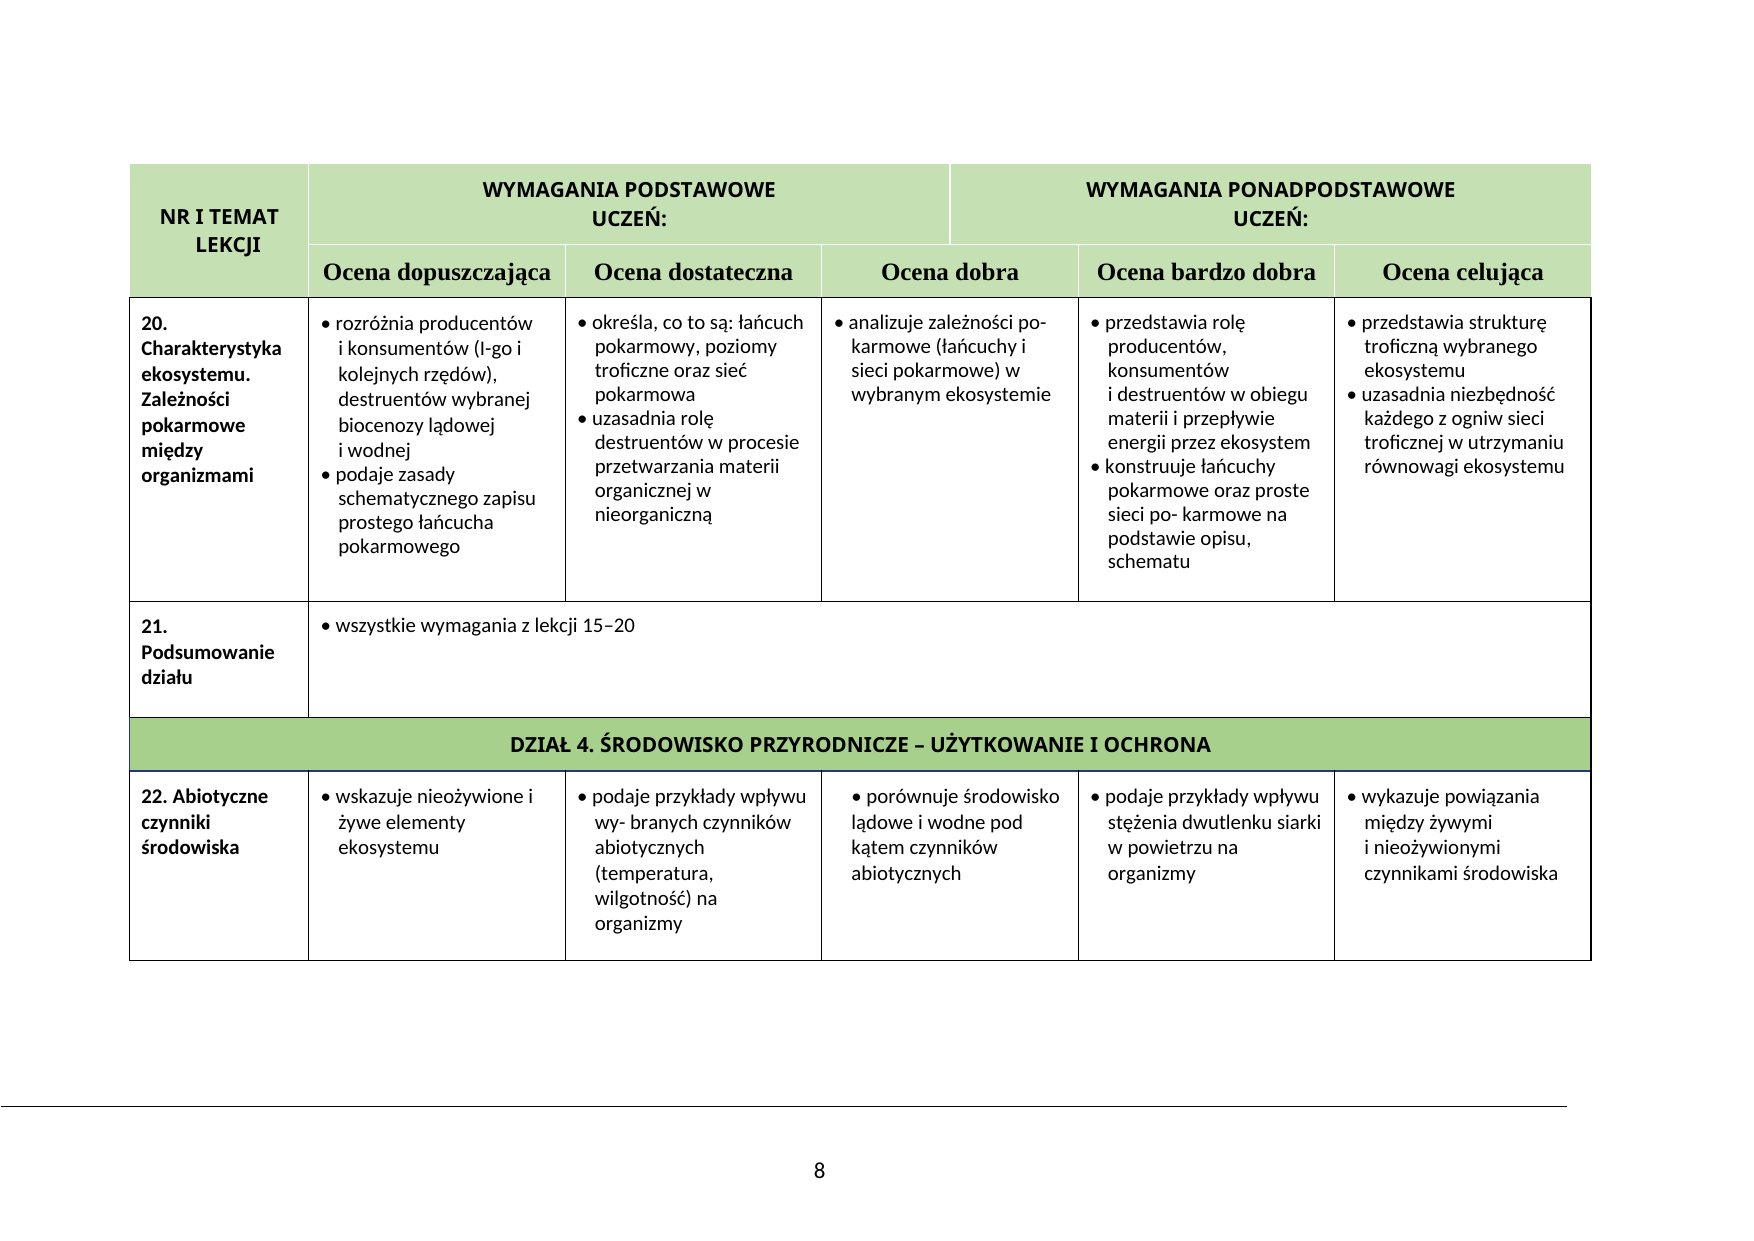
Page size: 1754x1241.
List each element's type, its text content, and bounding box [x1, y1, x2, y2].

table_cell • podaje przykłady wpływu wy- branych czynników abiotycznych (temperatura, wilgotność) na organizmy [566, 772, 821, 960]
table_cell Ocena bardzo dobra [1079, 245, 1334, 297]
table_cell • określa, co to są: łańcuch pokarmowy, poziomy troficzne oraz sieć pokarmowa • uzasadnia rolę destruentów w procesie przetwarzania materii organicznej w nieorganiczną [566, 298, 821, 601]
table_cell Ocena dostateczna [566, 245, 821, 297]
table_cell Ocena dobra [822, 245, 1078, 297]
table_cell Ocena celująca [1335, 245, 1591, 297]
table_cell • podaje przykłady wpływu stężenia dwutlenku siarki w powietrzu na organizmy [1079, 772, 1334, 960]
table_cell • wykazuje powiązania między żywymi i nieożywionymi czynnikami środowiska [1335, 772, 1590, 960]
table_cell 22. Abiotyczne czynniki środowiska [130, 772, 308, 960]
table_cell • wskazuje nieożywione i żywe elementy ekosystemu [309, 772, 565, 960]
table_cell • przedstawia strukturę troficzną wybranego ekosystemu • uzasadnia niezbędność każdego z ogniw sieci troficznej w utrzymaniu równowagi ekosystemu [1335, 298, 1590, 601]
table_header Wymagania podstawowe Uczeń: [309, 164, 949, 244]
table_cell • porównuje środowisko lądowe i wodne pod kątem czynników abiotycznych [822, 772, 1078, 960]
table_header Wymagania ponadpodstawowe Uczeń: [951, 164, 1591, 244]
table_cell • analizuje zależności po- karmowe (łańcuchy i sieci pokarmowe) w wybranym ekosystemie [822, 298, 1078, 601]
table_cell • przedstawia rolę producentów, konsumentów i destruentów w obiegu materii i przepływie energii przez ekosystem • konstruuje łańcuchy pokarmowe oraz proste sieci po- karmowe na podstawie opisu, schematu [1079, 298, 1334, 601]
table_cell 20. Charakterystyka ekosystemu. Zależności pokarmowe między organizmami [130, 298, 308, 601]
table_cell • wszystkie wymagania z lekcji 15–20 [309, 602, 1590, 717]
table_cell 21. Podsumowanie działu [130, 602, 308, 717]
table_cell • rozróżnia producentów i konsumentów (I-go i kolejnych rzędów), destruentów wybranej biocenozy lądowej i wodnej • podaje zasady schematycznego zapisu prostego łańcucha pokarmowego [309, 298, 565, 601]
table_cell DZIAŁ 4. ŚRODOWISKO PRZYRODNICZE – UŻYTKOWANIE I OCHRONA [130, 718, 1590, 770]
table_cell Ocena dopuszczająca [309, 245, 565, 297]
table_header Nr i temat lekcji [130, 164, 308, 297]
